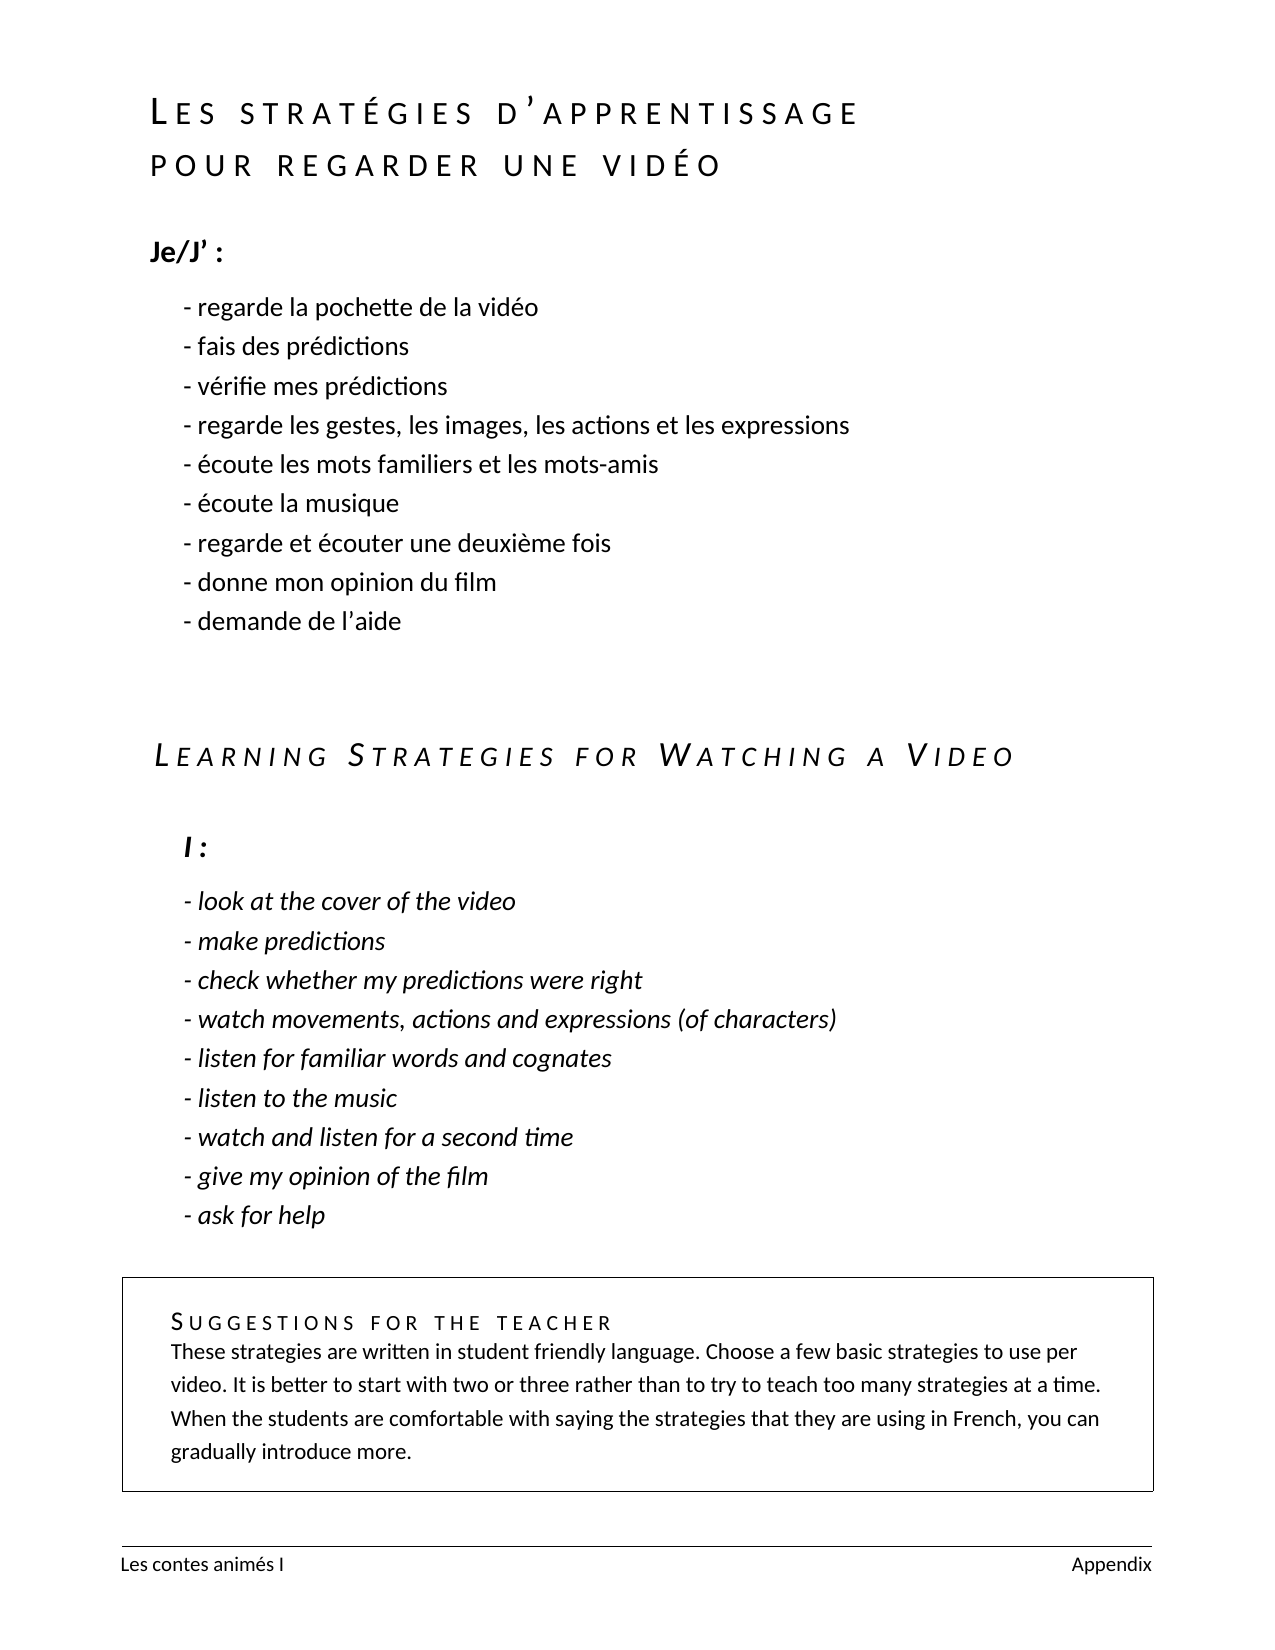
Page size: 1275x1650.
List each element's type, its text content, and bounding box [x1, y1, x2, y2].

text - look at the cover of the video [183, 884, 1102, 917]
text - give my opinion of the film [183, 1159, 1102, 1192]
text - regarde les gestes, les images, les actions et les expressions [183, 408, 1103, 441]
text - watch and listen for a second time [183, 1120, 1102, 1153]
text - écoute la musique [183, 486, 1103, 519]
text - listen to the music [183, 1081, 1102, 1114]
text - donne mon opinion du film [183, 565, 1103, 598]
text - regarde et écouter une deuxième fois [183, 526, 1103, 559]
text I : [183, 827, 1125, 865]
text - regarde la pochette de la vidéo [183, 290, 1103, 323]
title Les stratégies d’apprentissage pour regarder une vidéo [150, 83, 1125, 187]
text - demande de l’aide [183, 604, 1103, 637]
text - fais des prédictions [183, 329, 1103, 362]
text - make predictions [183, 924, 1102, 957]
text Je/J’ : [150, 233, 1125, 271]
text - listen for familiar words and cognates [183, 1041, 1102, 1074]
text - écoute les mots familiers et les mots-amis [183, 447, 1103, 480]
text - ask for help [150, 1198, 1125, 1232]
text - check whether my predictions were right [183, 963, 1102, 996]
text - vérifie mes prédictions [183, 369, 1103, 402]
text - watch movements, actions and expressions (of characters) [183, 1002, 1102, 1035]
title Learning Strategies for Watching a Video [154, 723, 1125, 775]
